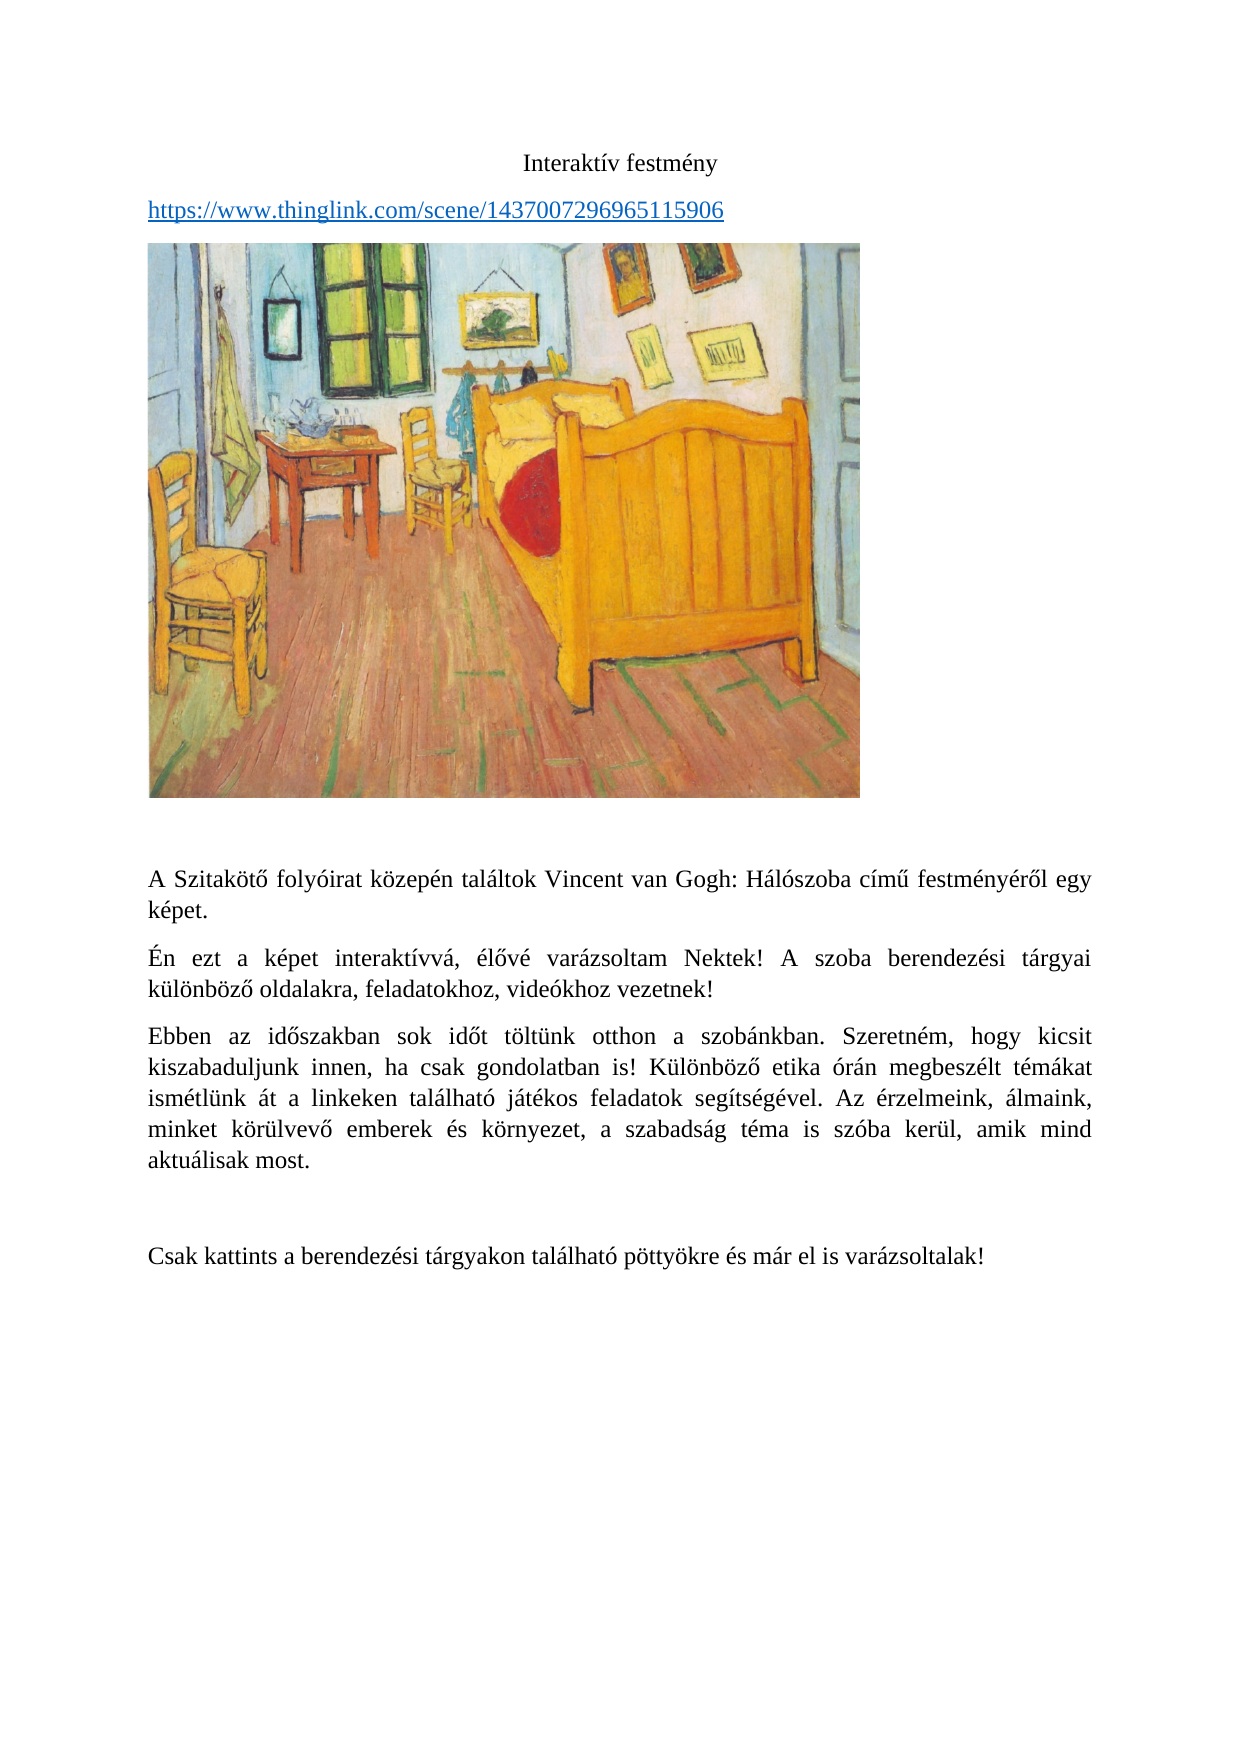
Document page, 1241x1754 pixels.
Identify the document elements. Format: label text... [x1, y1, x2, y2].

text https://www.thinglink.com/scene/1437007296965115906 [148, 195, 1093, 224]
text A Szitakötő folyóirat közepén találtok Vincent van Gogh: Hálószoba című festményéről egy képet. [148, 864, 1093, 924]
text Csak kattints a berendezési tárgyakon található pöttyökre és már el is varázsoltalak! [148, 1241, 1093, 1270]
picture [147, 243, 860, 798]
text Én ezt a képet interaktívvá, élővé varázsoltam Nektek! A szoba berendezési tárgyai különböző oldalakra, feladatokhoz, videókhoz vezetnek! [148, 943, 1093, 1002]
text Interaktív festmény [148, 148, 1093, 176]
text Ebben az időszakban sok időt töltünk otthon a szobánkban. Szeretném, hogy kicsit kiszabaduljunk innen, ha csak gondolatban is! Különböző etika órán megbeszélt témákat ismétlünk át a linkeken található játékos feladatok segítségével. Az érzelmeink, álmaink, minket körülvevő emberek és környezet, a szabadság téma is szóba kerül, amik mind aktuálisak most. [148, 1021, 1093, 1174]
